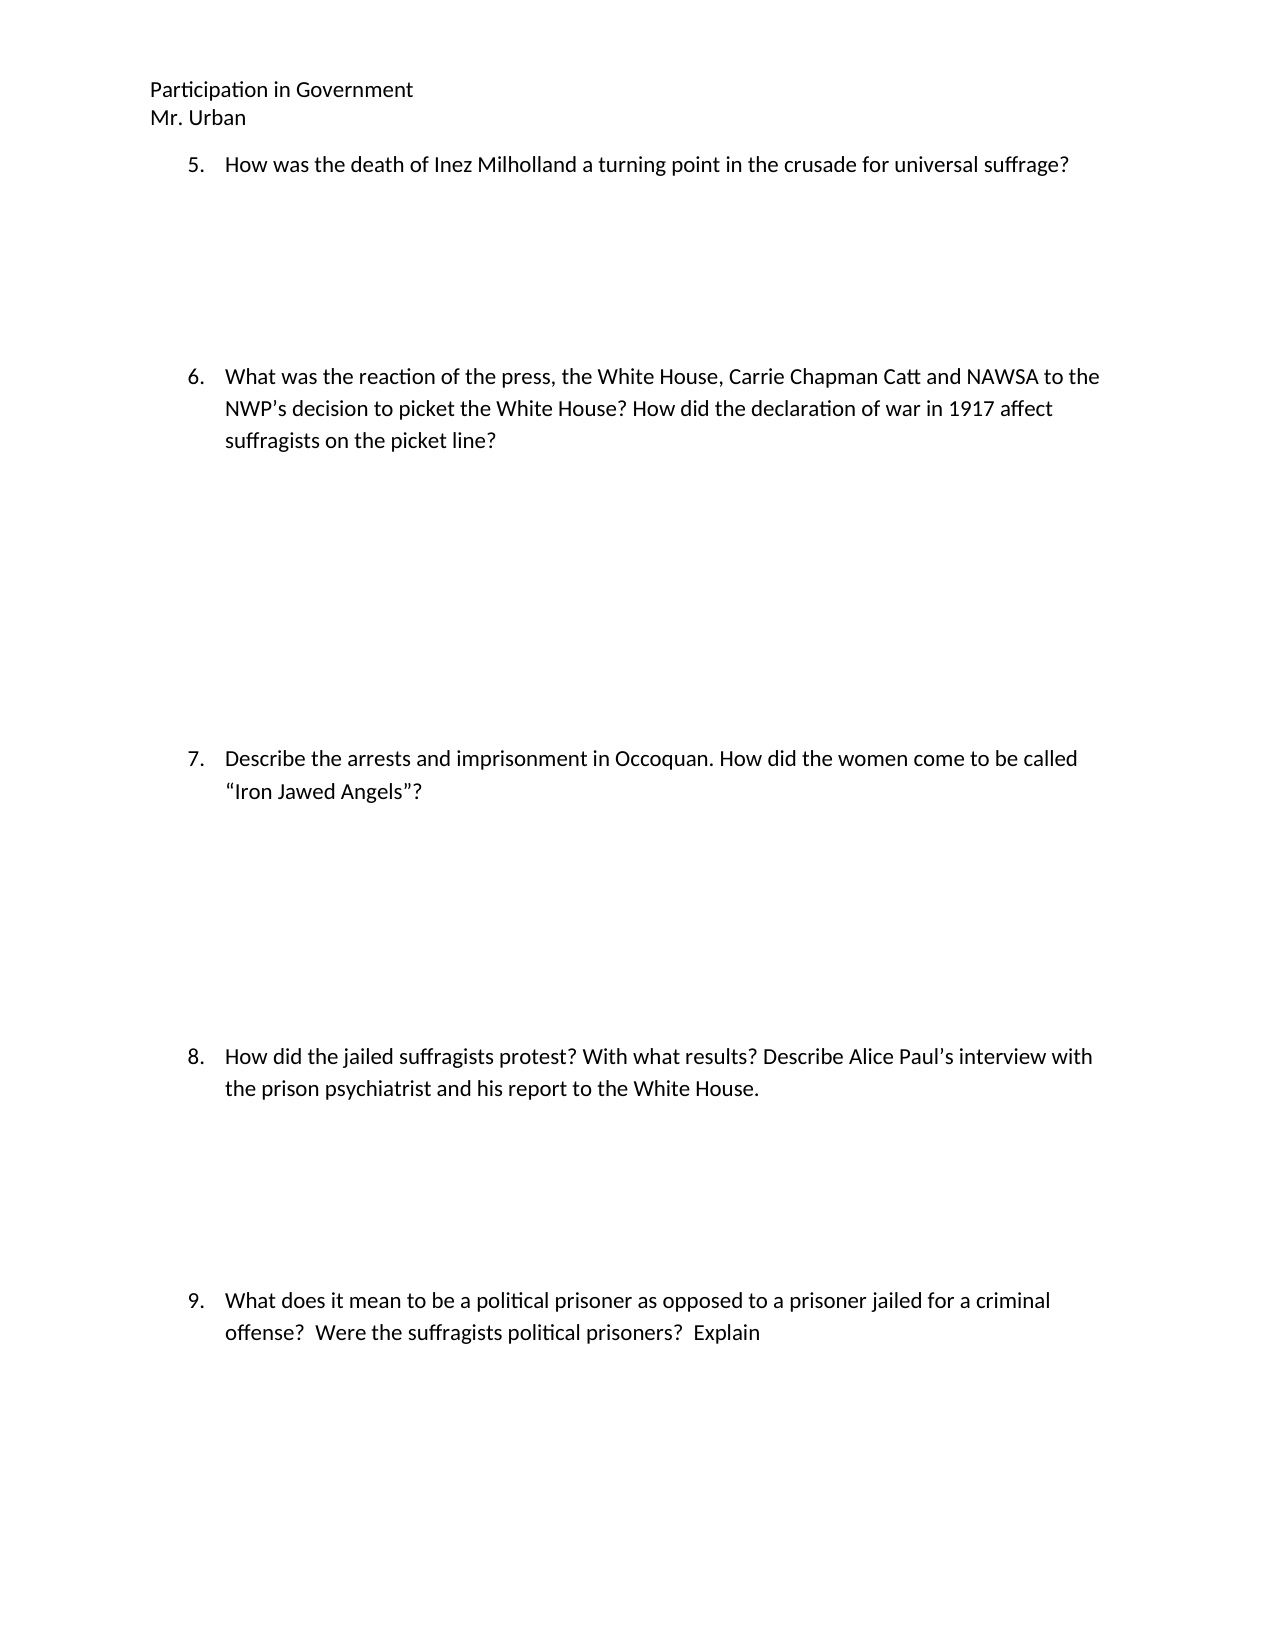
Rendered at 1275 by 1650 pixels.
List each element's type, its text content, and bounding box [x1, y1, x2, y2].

list Describe the arrests and imprisonment in Occoquan. How did the women come to be called “Iron Jawed Angels”? [187, 744, 1125, 805]
list How did the jailed suffragists protest? With what results? Describe Alice Paul’s interview with the prison psychiatrist and his report to the White House. [187, 1042, 1125, 1102]
list What was the reaction of the press, the White House, Carrie Chapman Catt and NAWSA to the NWP’s decision to picket the White House? How did the declaration of war in 1917 affect suffragists on the picket line? [187, 362, 1125, 454]
list What does it mean to be a political prisoner as opposed to a prisoner jailed for a criminal offense? Were the suffragists political prisoners? Explain [187, 1286, 1125, 1346]
list How was the death of Inez Milholland a turning point in the crusade for universal suffrage? [187, 150, 1125, 178]
